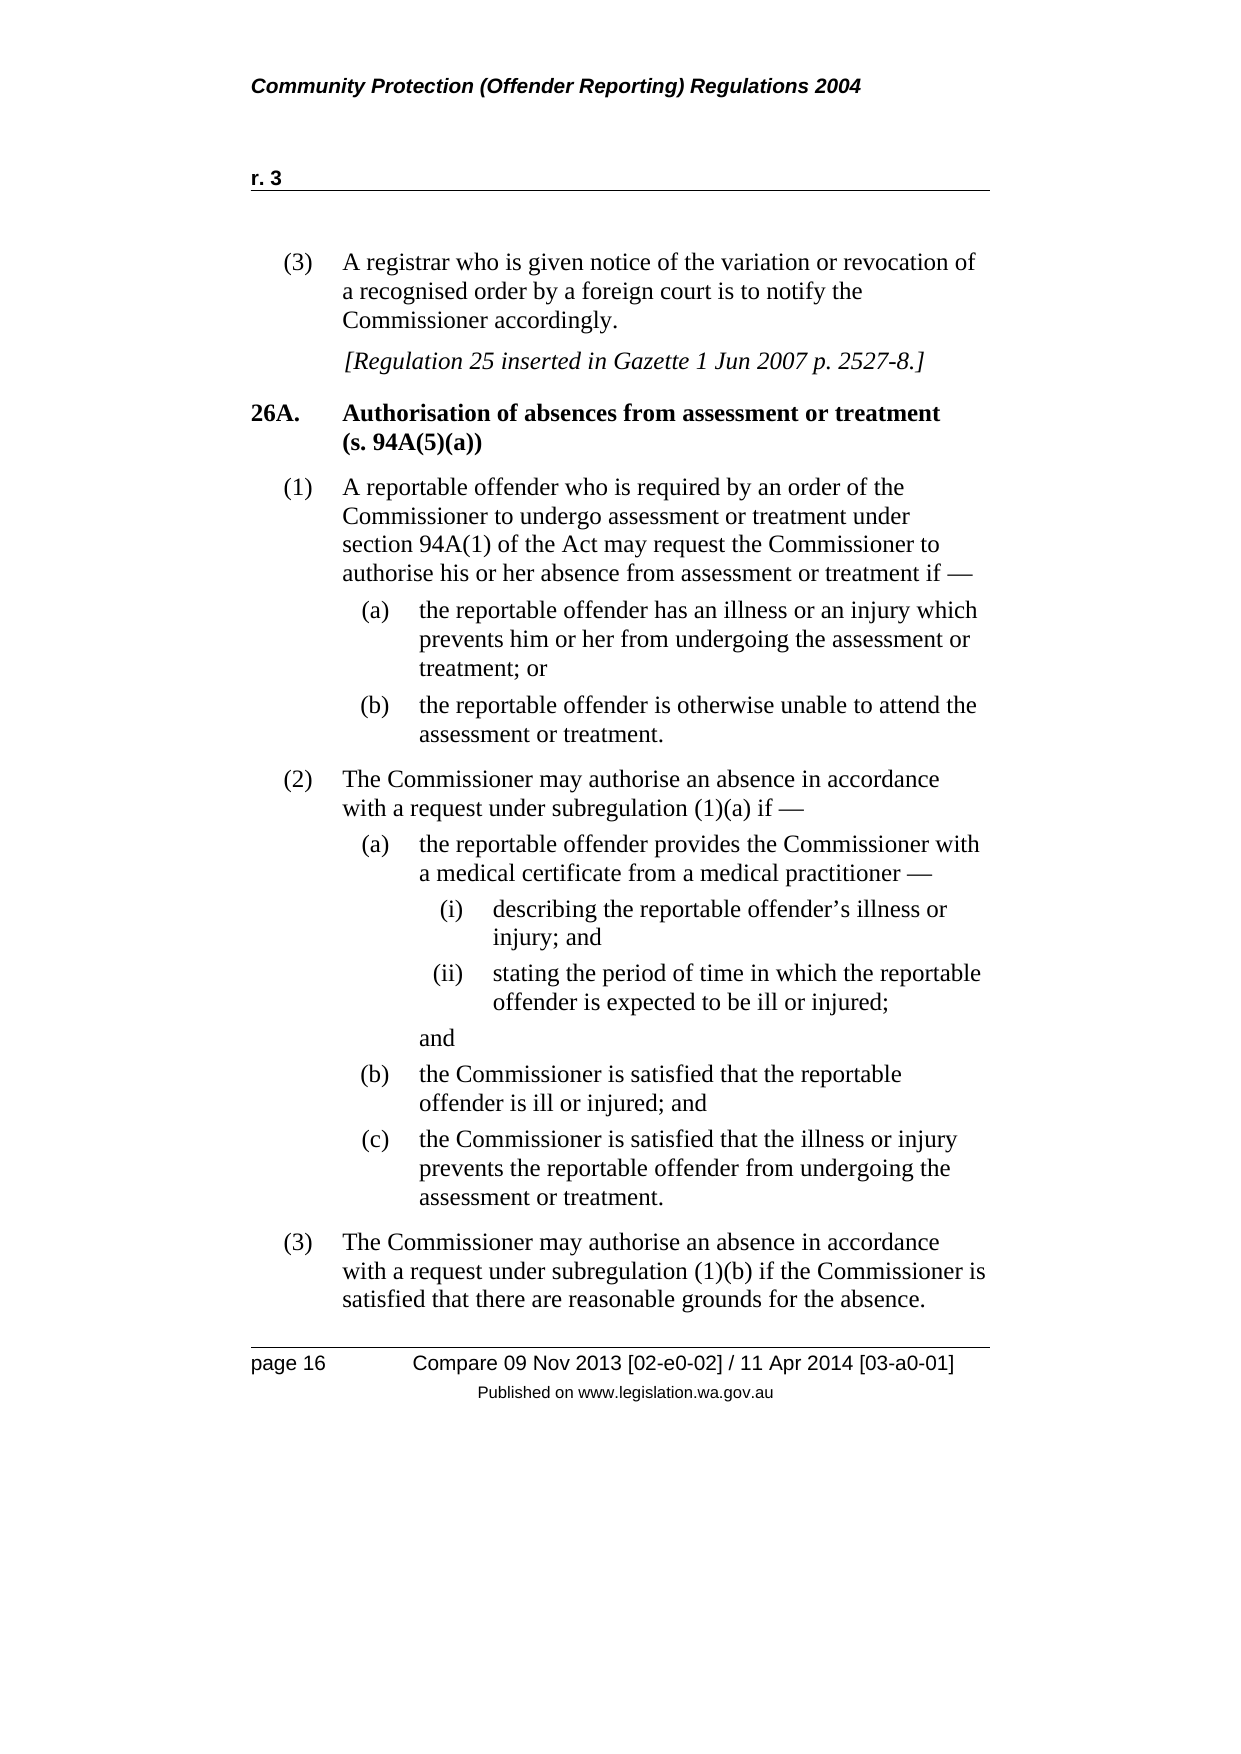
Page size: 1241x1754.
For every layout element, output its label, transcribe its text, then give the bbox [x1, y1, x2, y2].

text (b) the reportable offender is otherwise unable to attend the assessment or treatment. [251, 690, 990, 747]
text [Regulation 25 inserted in Gazette 1 Jun 2007 p. 2527-8.] [251, 346, 990, 375]
text (3) A registrar who is given notice of the variation or revocation of a recognised order by a foreign court is to notify the Commissioner accordingly. [251, 247, 990, 334]
text (b) the Commissioner is satisfied that the reportable offender is ill or injured; and [251, 1059, 990, 1117]
text (a) the reportable offender provides the Commissioner with a medical certificate from a medical practitioner — [251, 829, 990, 886]
text (c) the Commissioner is satisfied that the illness or injury prevents the reportable offender from undergoing the assessment or treatment. [251, 1124, 990, 1210]
text (2) The Commissioner may authorise an absence in accordance with a request under subregulation (1)(a) if — [251, 764, 990, 822]
text and [251, 1023, 990, 1052]
text (a) the reportable offender has an illness or an injury which prevents him or her from undergoing the assessment or treatment; or [251, 595, 990, 682]
text (i) describing the reportable offender’s illness or injury; and [251, 894, 990, 951]
text (3) The Commissioner may authorise an absence in accordance with a request under subregulation (1)(b) if the Commissioner is satisfied that there are reasonable grounds for the absence. [251, 1227, 990, 1313]
text (ii) stating the period of time in which the reportable offender is expected to be ill or injured; [251, 958, 990, 1016]
subtitle 26A. Authorisation of absences from assessment or treatment (s. 94A(5)(a)) [251, 398, 990, 455]
text (1) A reportable offender who is required by an order of the Commissioner to undergo assessment or treatment under section 94A(1) of the Act may request the Commissioner to authorise his or her absence from assessment or treatment if — [251, 472, 990, 587]
